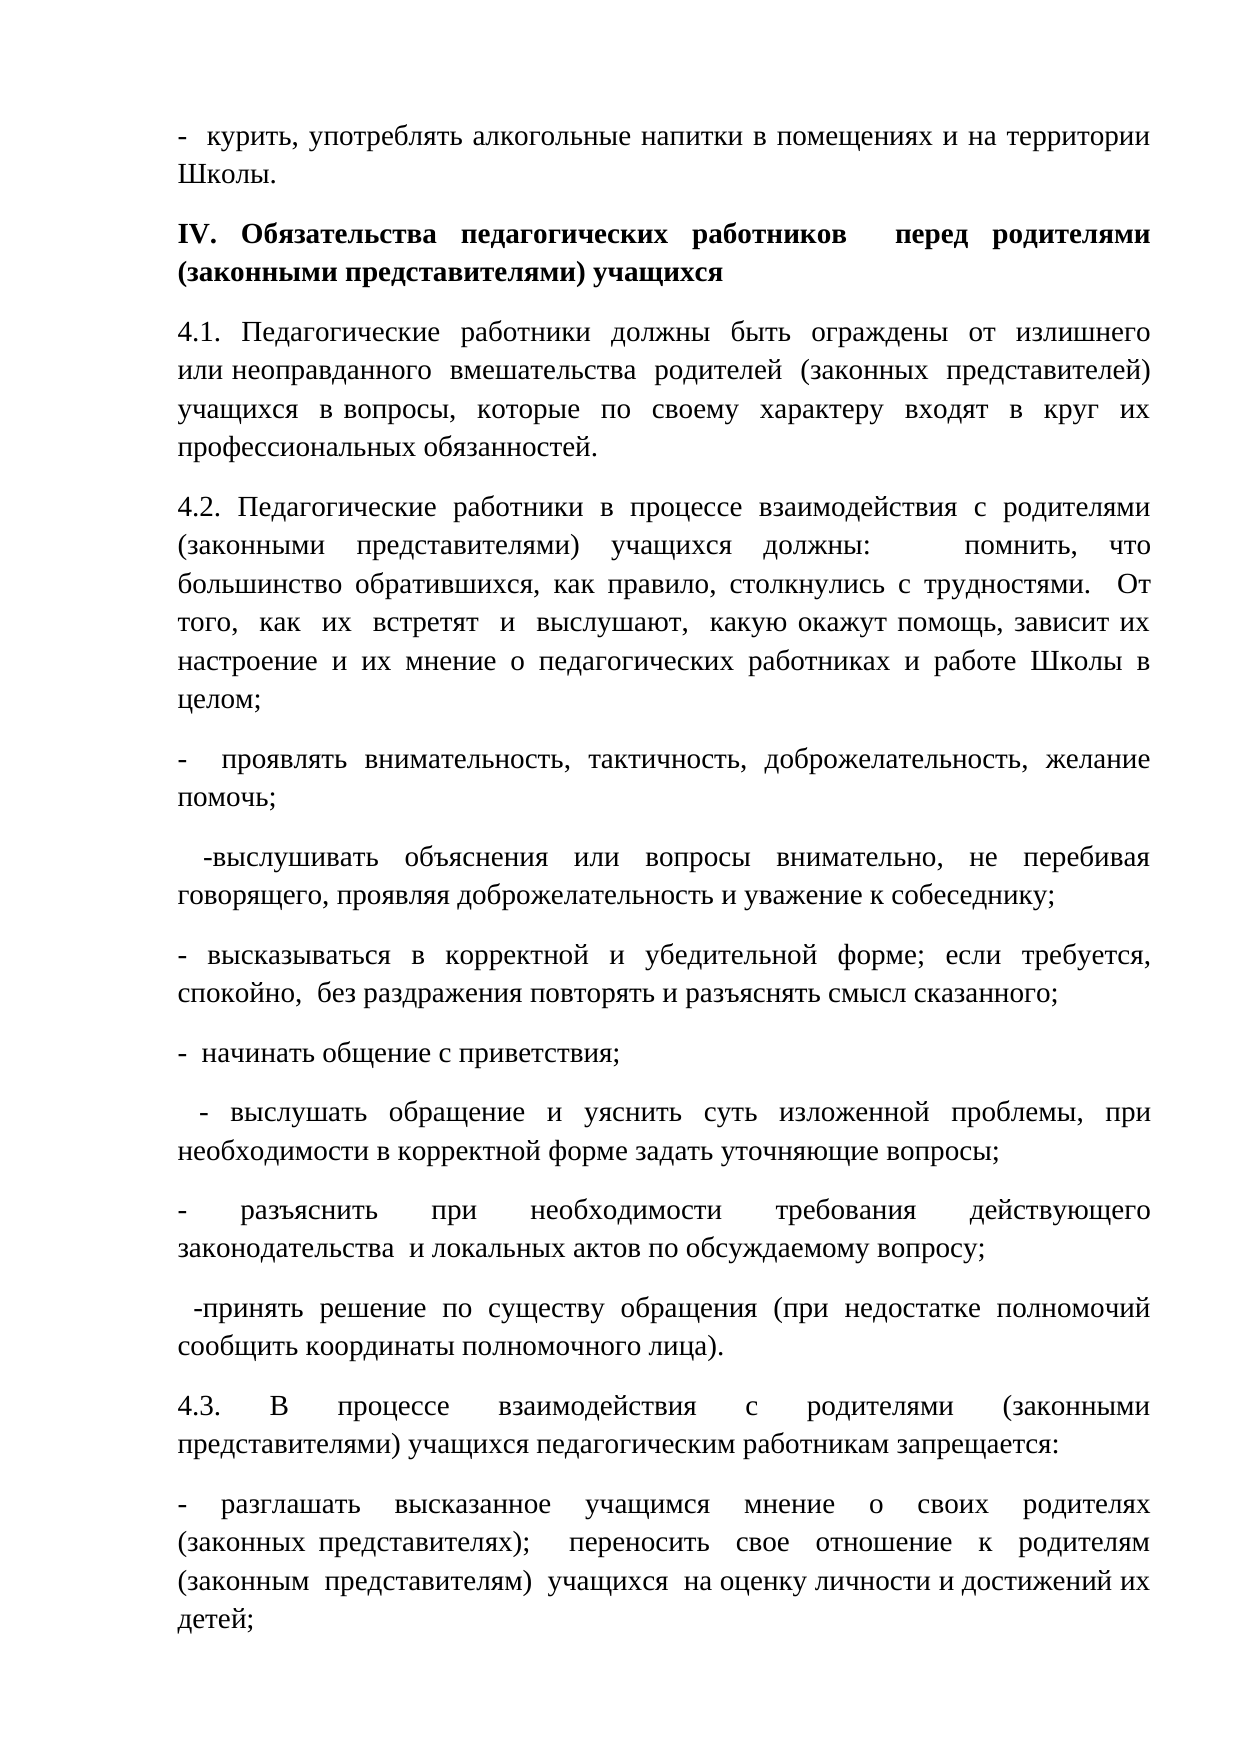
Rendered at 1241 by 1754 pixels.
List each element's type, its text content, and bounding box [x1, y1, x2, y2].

text - курить, употреблять алкогольные напитки в помещениях и на территории Школы. [177, 118, 1152, 190]
text -выслушивать объяснения или вопросы внимательно, не перебивая говорящего, проявляя доброжелательность и уважение к собеседнику; [177, 839, 1152, 911]
text -принять решение по существу обращения (при недостатке полномочий сообщить координаты полномочного лица). [177, 1290, 1152, 1362]
text 4.3. В процессе взаимодействия с родителями (законными представителями) учащихся педагогическим работникам запрещается: [177, 1388, 1152, 1460]
text - разъяснить при необходимости требования действующего законодательства и локальных актов по обсуждаемому вопросу; [177, 1192, 1152, 1264]
text 4.2. Педагогические работники в процессе взаимодействия с родителями (законными представителями) учащихся должны: помнить, что большинство обратившихся, как правило, столкнулись с трудностями. От того, как их встретят и выслушают, какую окажут помощь, зависит их настроение и их мнение о педагогических работниках и работе Школы в целом; [177, 489, 1152, 715]
text - выслушать обращение и уяснить суть изложенной проблемы, при необходимости в корректной форме задать уточняющие вопросы; [177, 1094, 1152, 1166]
text IV. Обязательства педагогических работников перед родителями (законными представителями) учащихся [177, 216, 1152, 288]
text - разглашать высказанное учащимся мнение о своих родителях (законных представителях); переносить свое отношение к родителям (законным представителям) учащихся на оценку личности и достижений их детей; [177, 1486, 1152, 1635]
text - высказываться в корректной и убедительной форме; если требуется, спокойно, без раздражения повторять и разъяснять смысл сказанного; [177, 937, 1152, 1009]
text 4.1. Педагогические работники должны быть ограждены от излишнего или неоправданного вмешательства родителей (законных представителей) учащихся в вопросы, которые по своему характеру входят в круг их профессиональных обязанностей. [177, 314, 1152, 463]
text - начинать общение с приветствия; [177, 1035, 1152, 1068]
text - проявлять внимательность, тактичность, доброжелательность, желание помочь; [177, 741, 1152, 813]
